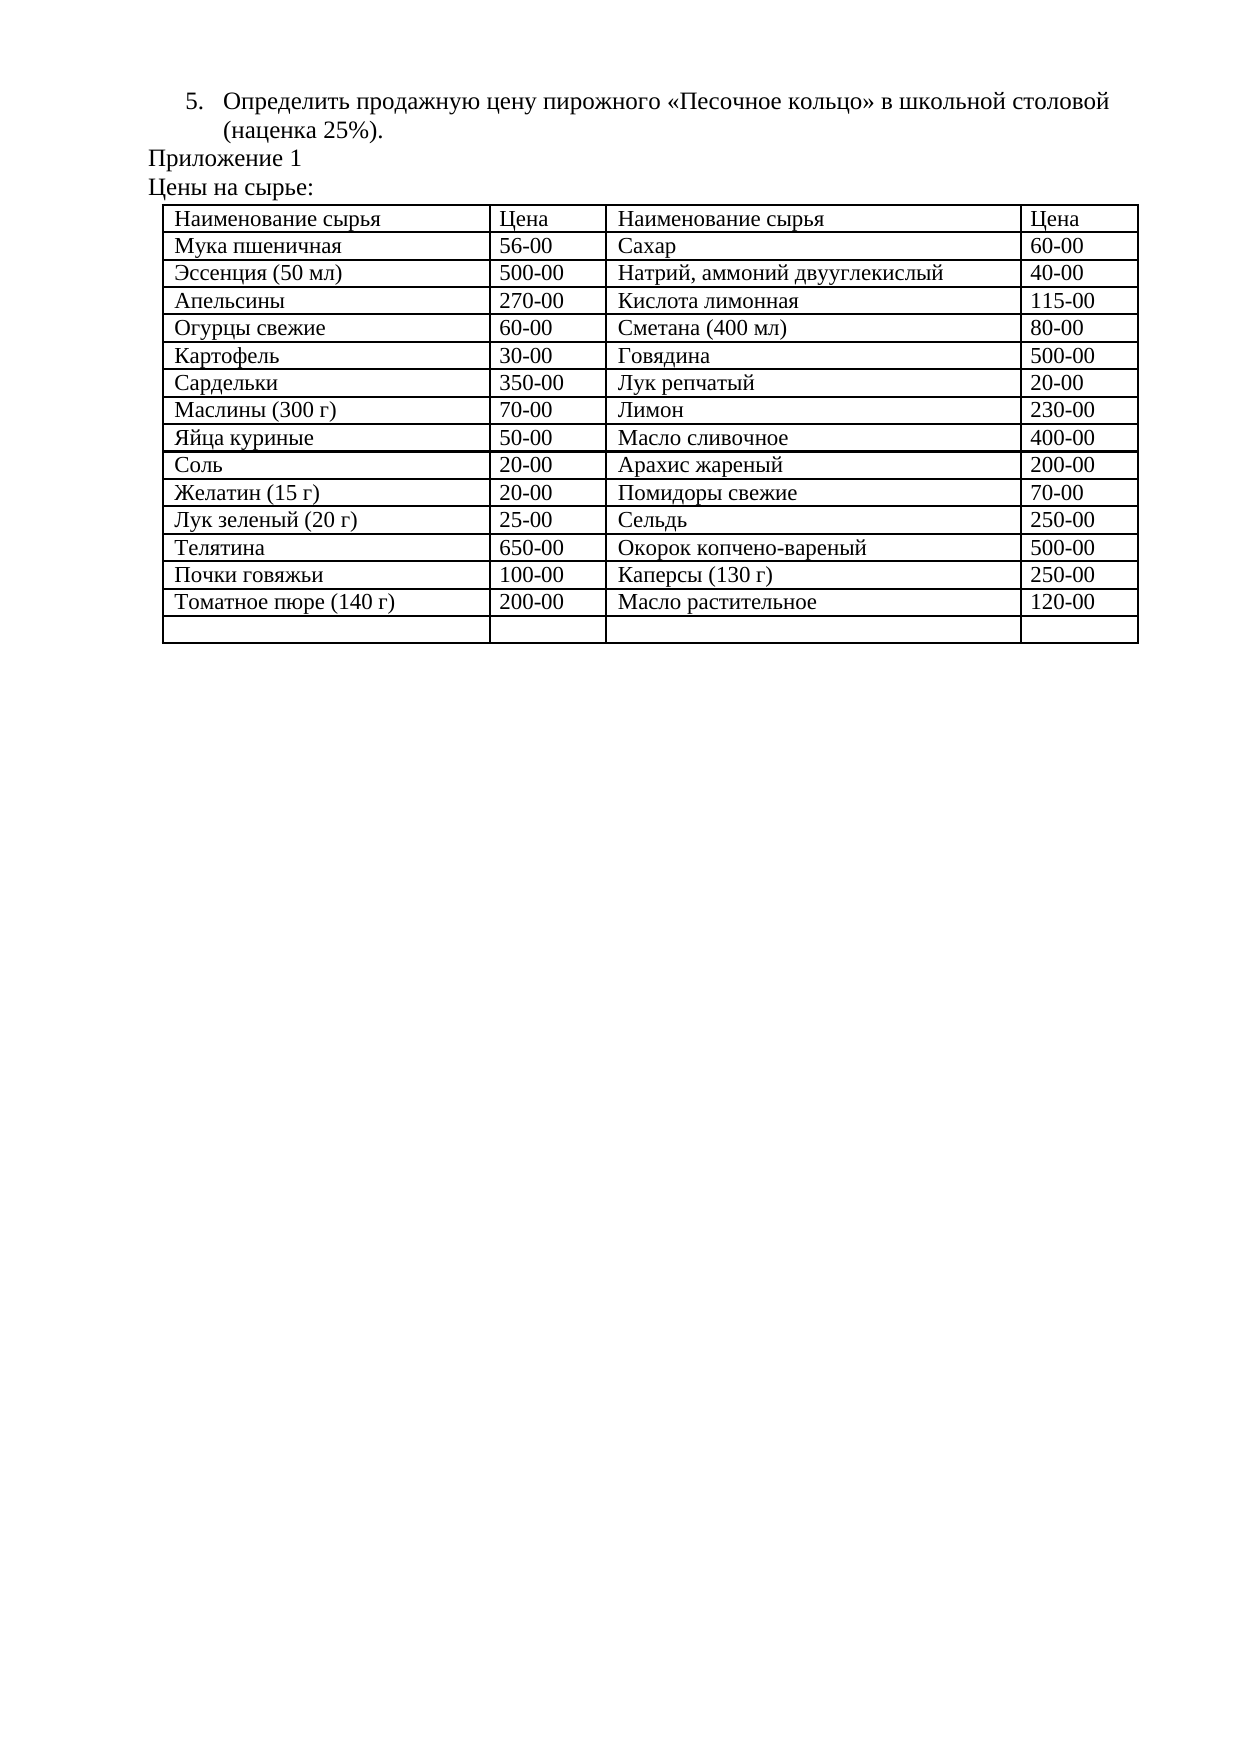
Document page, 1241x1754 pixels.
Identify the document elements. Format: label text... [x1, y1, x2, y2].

table_cell 500-00 [491, 261, 605, 286]
table_cell 250-00 [1022, 507, 1137, 532]
table_cell Сардельки [164, 370, 489, 396]
table_cell 60-00 [1022, 233, 1137, 258]
table_cell 60-00 [491, 315, 605, 341]
table_cell 350-00 [491, 370, 605, 396]
table_cell Кислота лимонная [607, 288, 1020, 313]
table_cell 100-00 [491, 562, 605, 587]
table_cell Соль [164, 453, 489, 478]
table_header Цена [491, 206, 605, 231]
table_header Наименование сырья [164, 206, 489, 231]
table_cell Яйца куриные [164, 425, 489, 450]
table_cell 650-00 [491, 535, 605, 560]
table_cell 40-00 [1022, 261, 1137, 286]
table_cell 70-00 [491, 398, 605, 423]
table_cell 200-00 [491, 590, 605, 615]
table_cell Апельсины [164, 288, 489, 313]
table_cell Томатное пюре (140 г) [164, 590, 489, 615]
table_cell [607, 617, 1020, 642]
table_cell Желатин (15 г) [164, 480, 489, 505]
table_cell 20-00 [491, 480, 605, 505]
table_cell Эссенция (50 мл) [164, 261, 489, 286]
text Приложение 1 [148, 143, 1137, 172]
table_cell 80-00 [1022, 315, 1137, 341]
table_cell 120-00 [1022, 590, 1137, 615]
table_cell Каперсы (130 г) [607, 562, 1020, 587]
table_cell 20-00 [1022, 370, 1137, 396]
table_cell 230-00 [1022, 398, 1137, 423]
table_cell 70-00 [1022, 480, 1137, 505]
table_cell Помидоры свежие [607, 480, 1020, 505]
table_cell 25-00 [491, 507, 605, 532]
table_cell 50-00 [491, 425, 605, 450]
table_cell 200-00 [1022, 453, 1137, 478]
table_cell [491, 617, 605, 642]
table_cell 250-00 [1022, 562, 1137, 587]
table_cell 20-00 [491, 453, 605, 478]
table_cell Маслины (300 г) [164, 398, 489, 423]
table_cell Картофель [164, 343, 489, 368]
table_cell 115-00 [1022, 288, 1137, 313]
table_cell Говядина [607, 343, 1020, 368]
table_cell Лимон [607, 398, 1020, 423]
table_cell 56-00 [491, 233, 605, 258]
table_cell Сельдь [607, 507, 1020, 532]
table_header Наименование сырья [607, 206, 1020, 231]
table_header Цена [1022, 206, 1137, 231]
table_cell 500-00 [1022, 535, 1137, 560]
table_cell Лук репчатый [607, 370, 1020, 396]
table_cell Масло растительное [607, 590, 1020, 615]
table_cell 270-00 [491, 288, 605, 313]
list Определить продажную цену пирожного «Песочное кольцо» в школьной столовой [185, 86, 1137, 115]
table_cell [164, 617, 489, 642]
table_cell 30-00 [491, 343, 605, 368]
table_cell 400-00 [1022, 425, 1137, 450]
table_cell [1022, 617, 1137, 642]
table_cell Сахар [607, 233, 1020, 258]
table_cell Сметана (400 мл) [607, 315, 1020, 341]
table_cell Окорок копчено-вареный [607, 535, 1020, 560]
table_cell Масло сливочное [607, 425, 1020, 450]
table_cell Натрий, аммоний двууглекислый [607, 261, 1020, 286]
table_cell Лук зеленый (20 г) [164, 507, 489, 532]
table_cell 500-00 [1022, 343, 1137, 368]
table_cell Огурцы свежие [164, 315, 489, 341]
table_cell Почки говяжьи [164, 562, 489, 587]
text (наценка 25%). [223, 115, 1137, 143]
table_cell Мука пшеничная [164, 233, 489, 258]
text Цены на сырье: [148, 172, 1137, 201]
table_cell Арахис жареный [607, 453, 1020, 478]
table_cell Телятина [164, 535, 489, 560]
